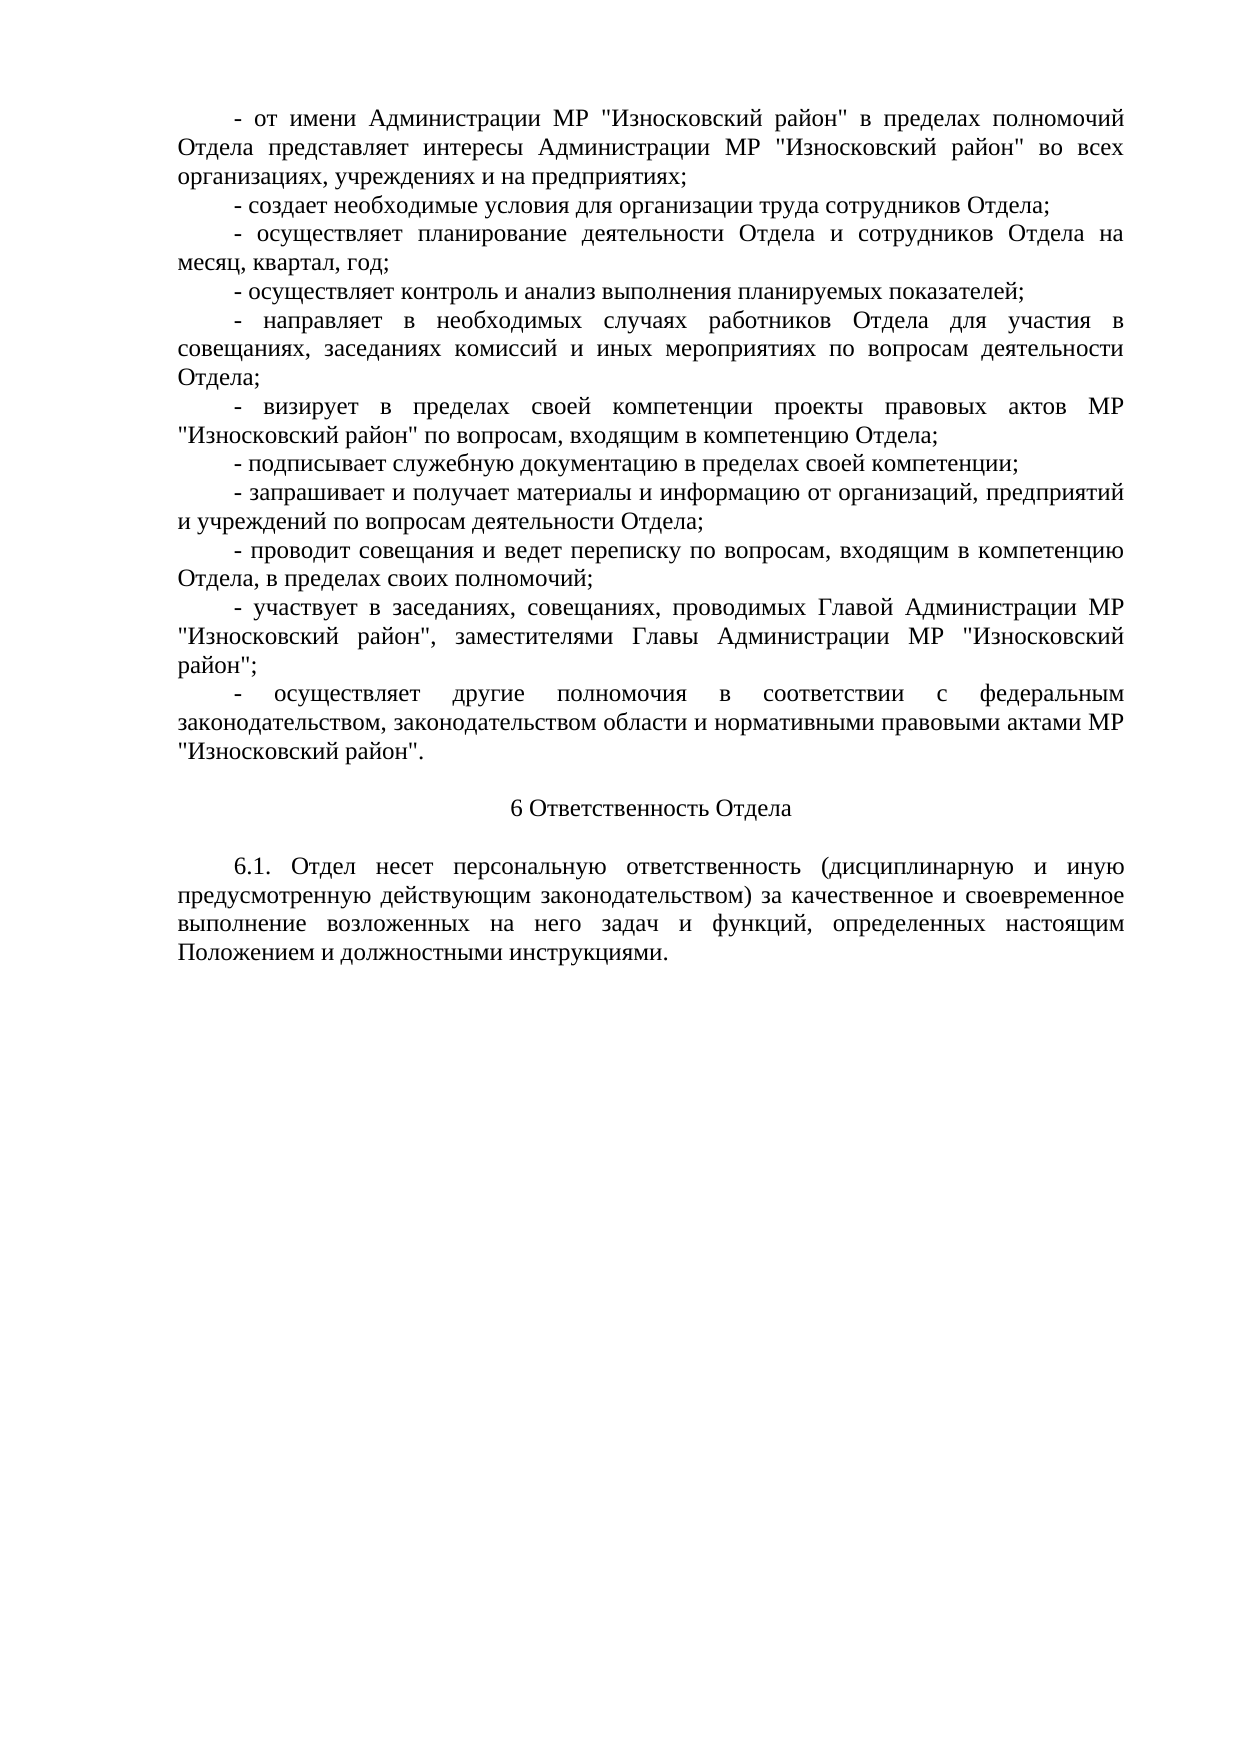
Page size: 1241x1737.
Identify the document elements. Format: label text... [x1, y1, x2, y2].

text - участвует в заседаниях, совещаниях, проводимых Главой Администрации МР "Износковский район", заместителями Главы Администрации МР "Износковский район"; [177, 592, 1125, 678]
text - визирует в пределах своей компетенции проекты правовых актов МР "Износковский район" по вопросам, входящим в компетенцию Отдела; [177, 391, 1125, 448]
text - направляет в необходимых случаях работников Отдела для участия в совещаниях, заседаниях комиссий и иных мероприятиях по вопросам деятельности Отдела; [177, 305, 1125, 391]
text - осуществляет другие полномочия в соответствии с федеральным законодательством, законодательством области и нормативными правовыми актами МР "Износковский район". [177, 678, 1125, 765]
text - проводит совещания и ведет переписку по вопросам, входящим в компетенцию Отдела, в пределах своих полномочий; [177, 535, 1125, 592]
text - запрашивает и получает материалы и информацию от организаций, предприятий и учреждений по вопросам деятельности Отдела; [177, 477, 1125, 535]
text - осуществляет планирование деятельности Отдела и сотрудников Отдела на месяц, квартал, год; [177, 218, 1125, 276]
text 6 Ответственность Отдела [177, 793, 1125, 822]
text 6.1. Отдел несет персональную ответственность (дисциплинарную и иную предусмотренную действующим законодательством) за качественное и своевременное выполнение возложенных на него задач и функций, определенных настоящим Положением и должностными инструкциями. [177, 851, 1125, 966]
text - подписывает служебную документацию в пределах своей компетенции; [177, 448, 1125, 477]
text - осуществляет контроль и анализ выполнения планируемых показателей; [177, 276, 1125, 305]
text - от имени Администрации МР "Износковский район" в пределах полномочий Отдела представляет интересы Администрации МР "Износковский район" во всех организациях, учреждениях и на предприятиях; [177, 103, 1125, 190]
text - создает необходимые условия для организации труда сотрудников Отдела; [177, 190, 1125, 218]
